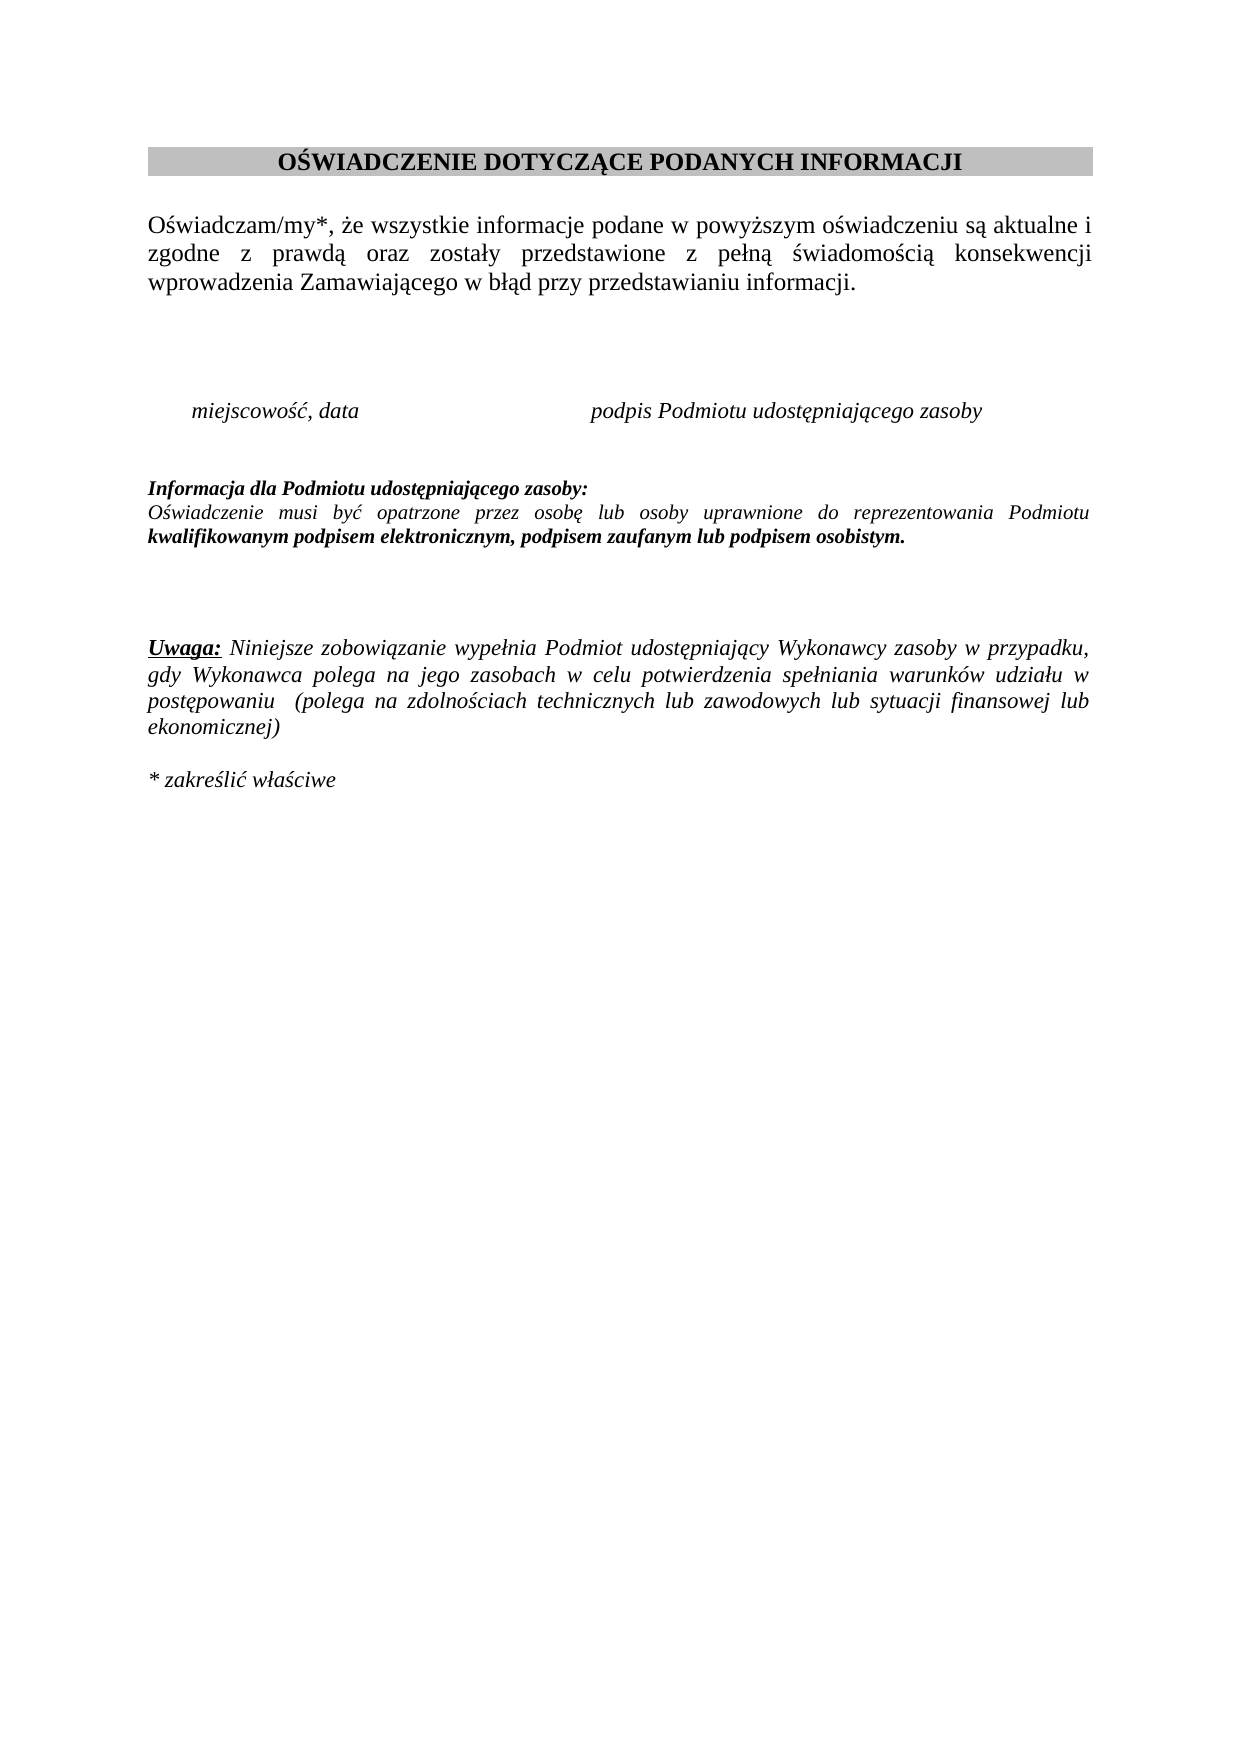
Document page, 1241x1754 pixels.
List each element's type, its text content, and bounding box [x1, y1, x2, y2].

text Oświadczenie musi być opatrzone przez osobę lub osoby uprawnione do reprezentowania Podmiotu kwalifikowanym podpisem elektronicznym, podpisem zaufanym lub podpisem osobistym. [148, 500, 1093, 548]
text Oświadczam/my*, że wszystkie informacje podane w powyższym oświadczeniu są aktualne i zgodne z prawdą oraz zostały przedstawione z pełną świadomością konsekwencji wprowadzenia Zamawiającego w błąd przy przedstawianiu informacji. [148, 210, 1093, 296]
text miejscowość, data podpis Podmiotu udostępniającego zasoby [148, 397, 1093, 423]
text Informacja dla Podmiotu udostępniającego zasoby: [148, 476, 1093, 500]
text Uwaga: Niniejsze zobowiązanie wypełnia Podmiot udostępniający Wykonawcy zasoby w przypadku, gdy Wykonawca polega na jego zasobach w celu potwierdzenia spełniania warunków udziału w postępowaniu (polega na zdolnościach technicznych lub zawodowych lub sytuacji finansowej lub ekonomicznej) [148, 634, 1093, 740]
text * zakreślić właściwe [148, 766, 1093, 792]
text OŚWIADCZENIE DOTYCZĄCE PODANYCH INFORMACJI [148, 147, 1093, 176]
